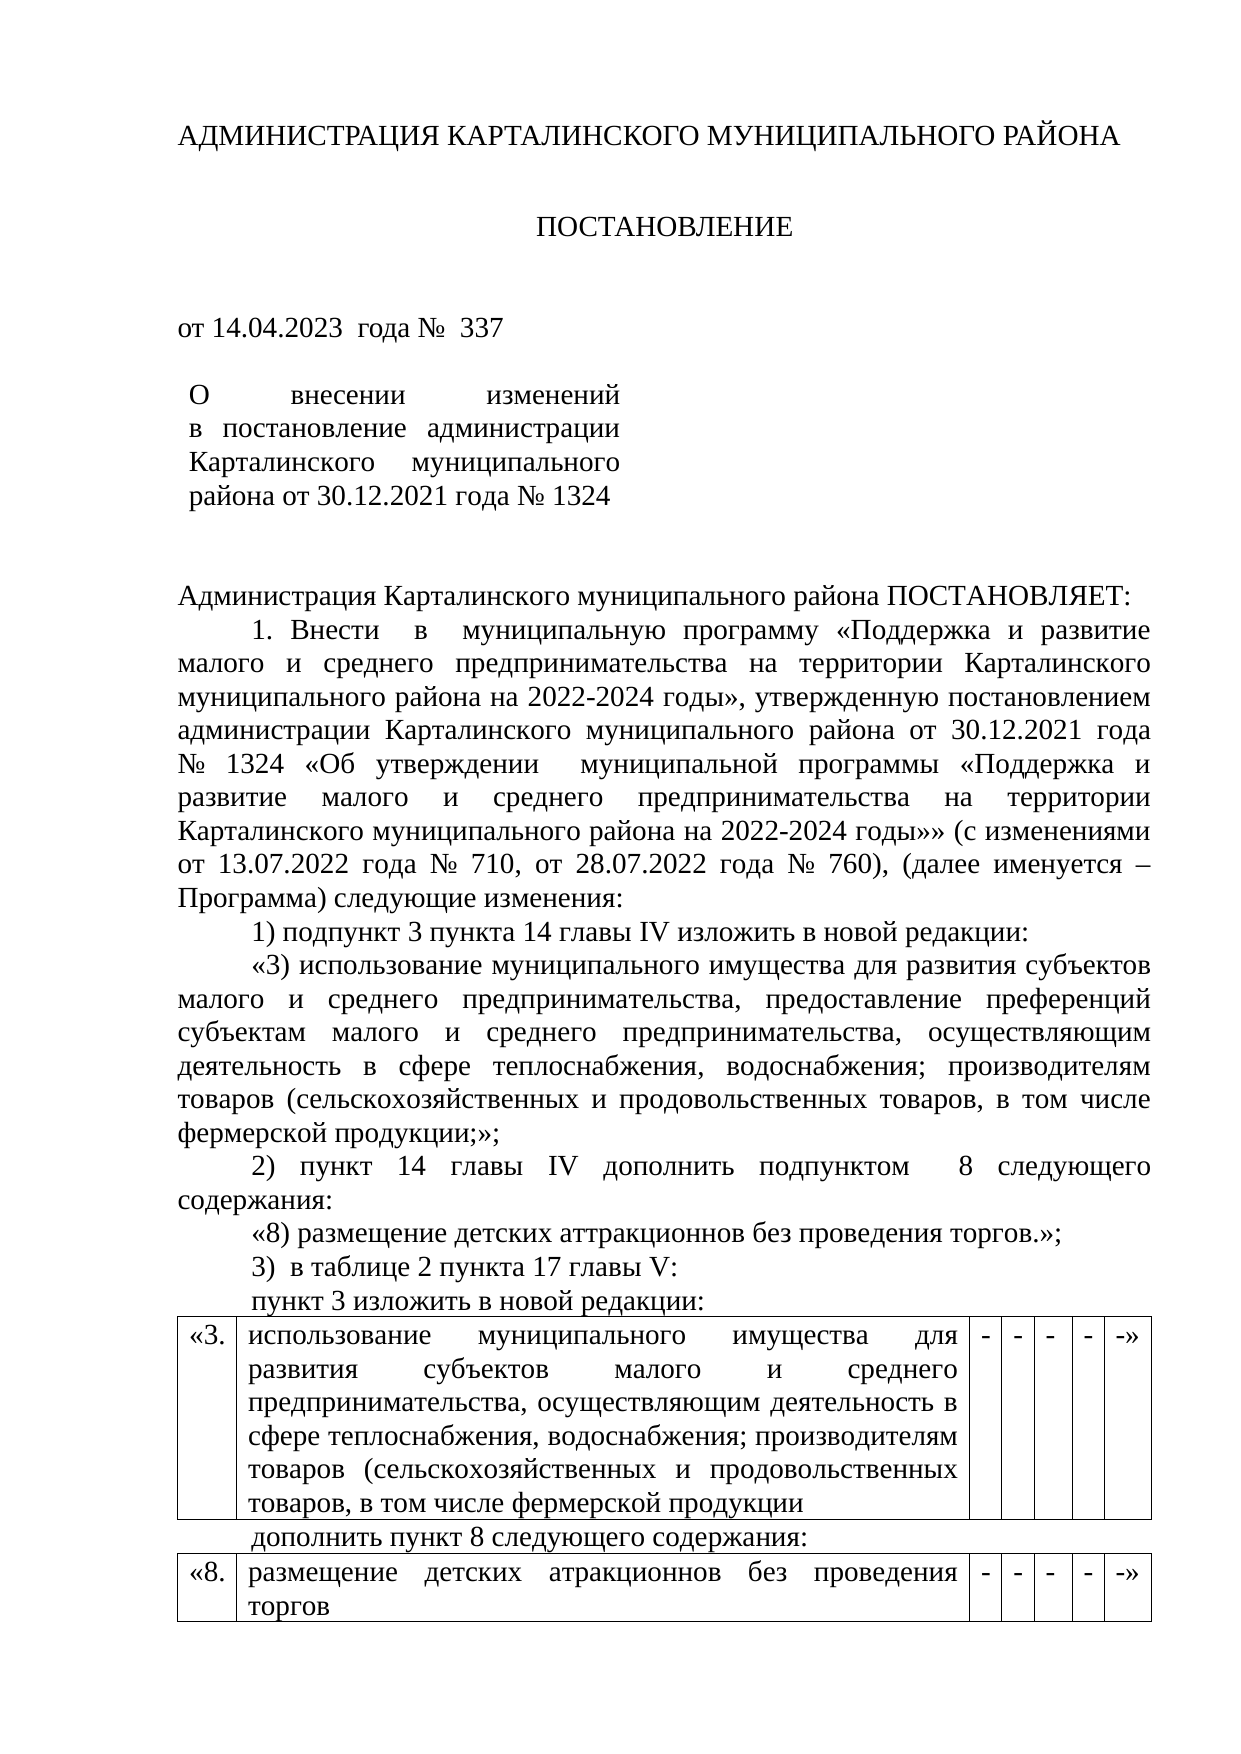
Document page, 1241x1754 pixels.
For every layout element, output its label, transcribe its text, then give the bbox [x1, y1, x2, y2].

table_header размещение детских атракционнов без проведения торгов [237, 1554, 969, 1621]
table_header «8. [178, 1554, 236, 1621]
table_header О внесении изменений в постановление администрации Карталинского муниципального района от 30.12.2021 года № 1324 [177, 377, 631, 511]
table_header - [970, 1554, 1001, 1621]
text 1. Внести в муниципальную программу «Поддержка и развитие малого и среднего предпринимательства на территории Карталинского муниципального района на 2022-2024 годы», утвержденную постановлением администрации Карталинского муниципального района от 30.12.2021 года № 1324 «Об утверждении муниципальной программы «Поддержка и развитие малого и среднего предпринимательства на территории Карталинского муниципального района на 2022-2024 годы»» (с изменениями от 13.07.2022 года № 710, от 28.07.2022 года № 760), (далее именуется – Программа) следующие изменения: [177, 612, 1152, 914]
table_header «3. [178, 1317, 236, 1518]
text Администрация Карталинского муниципального района ПОСТАНОВЛЯЕТ: [177, 578, 1152, 612]
text «3) использование муниципального имущества для развития субъектов малого и среднего предпринимательства, предоставление преференций субъектам малого и среднего предпринимательства, осуществляющим деятельность в сфере теплоснабжения, водоснабжения; производителям товаров (сельскохозяйственных и продовольственных товаров, в том числе фермерской продукции;»; [177, 947, 1152, 1148]
text от 14.04.2023 года № 337 [177, 310, 1152, 343]
table_header - [1002, 1554, 1034, 1621]
table_header - [1035, 1554, 1072, 1621]
table_header использование муниципального имущества для развития субъектов малого и среднего предпринимательства, осуществляющим деятельность в сфере теплоснабжения, водоснабжения; производителям товаров (сельскохозяйственных и продовольственных товаров, в том числе фермерской продукции [237, 1317, 969, 1518]
table_header - [1073, 1554, 1104, 1621]
table_header - [1002, 1317, 1034, 1518]
table_header -» [1105, 1554, 1151, 1621]
text АДМИНИСТРАЦИЯ КАРТАЛИНСКОГО МУНИЦИПАЛЬНОГО РАЙОНА [177, 118, 1152, 152]
table_header - [970, 1317, 1001, 1518]
text пункт 3 изложить в новой редакции: [177, 1283, 1152, 1316]
text 1) подпункт 3 пункта 14 главы IV изложить в новой редакции: [177, 914, 1152, 947]
table_header - [1073, 1317, 1104, 1518]
text «8) размещение детских аттракционнов без проведения торгов.»; [177, 1216, 1152, 1249]
text 3) в таблице 2 пункта 17 главы V: [177, 1249, 1152, 1283]
table_header - [1035, 1317, 1072, 1518]
text дополнить пункт 8 следующего содержания: [177, 1520, 1152, 1553]
table_header -» [1105, 1317, 1151, 1518]
text 2) пункт 14 главы IV дополнить подпунктом 8 следующего содержания: [177, 1148, 1152, 1216]
text ПОСТАНОВЛЕНИЕ [177, 209, 1152, 243]
